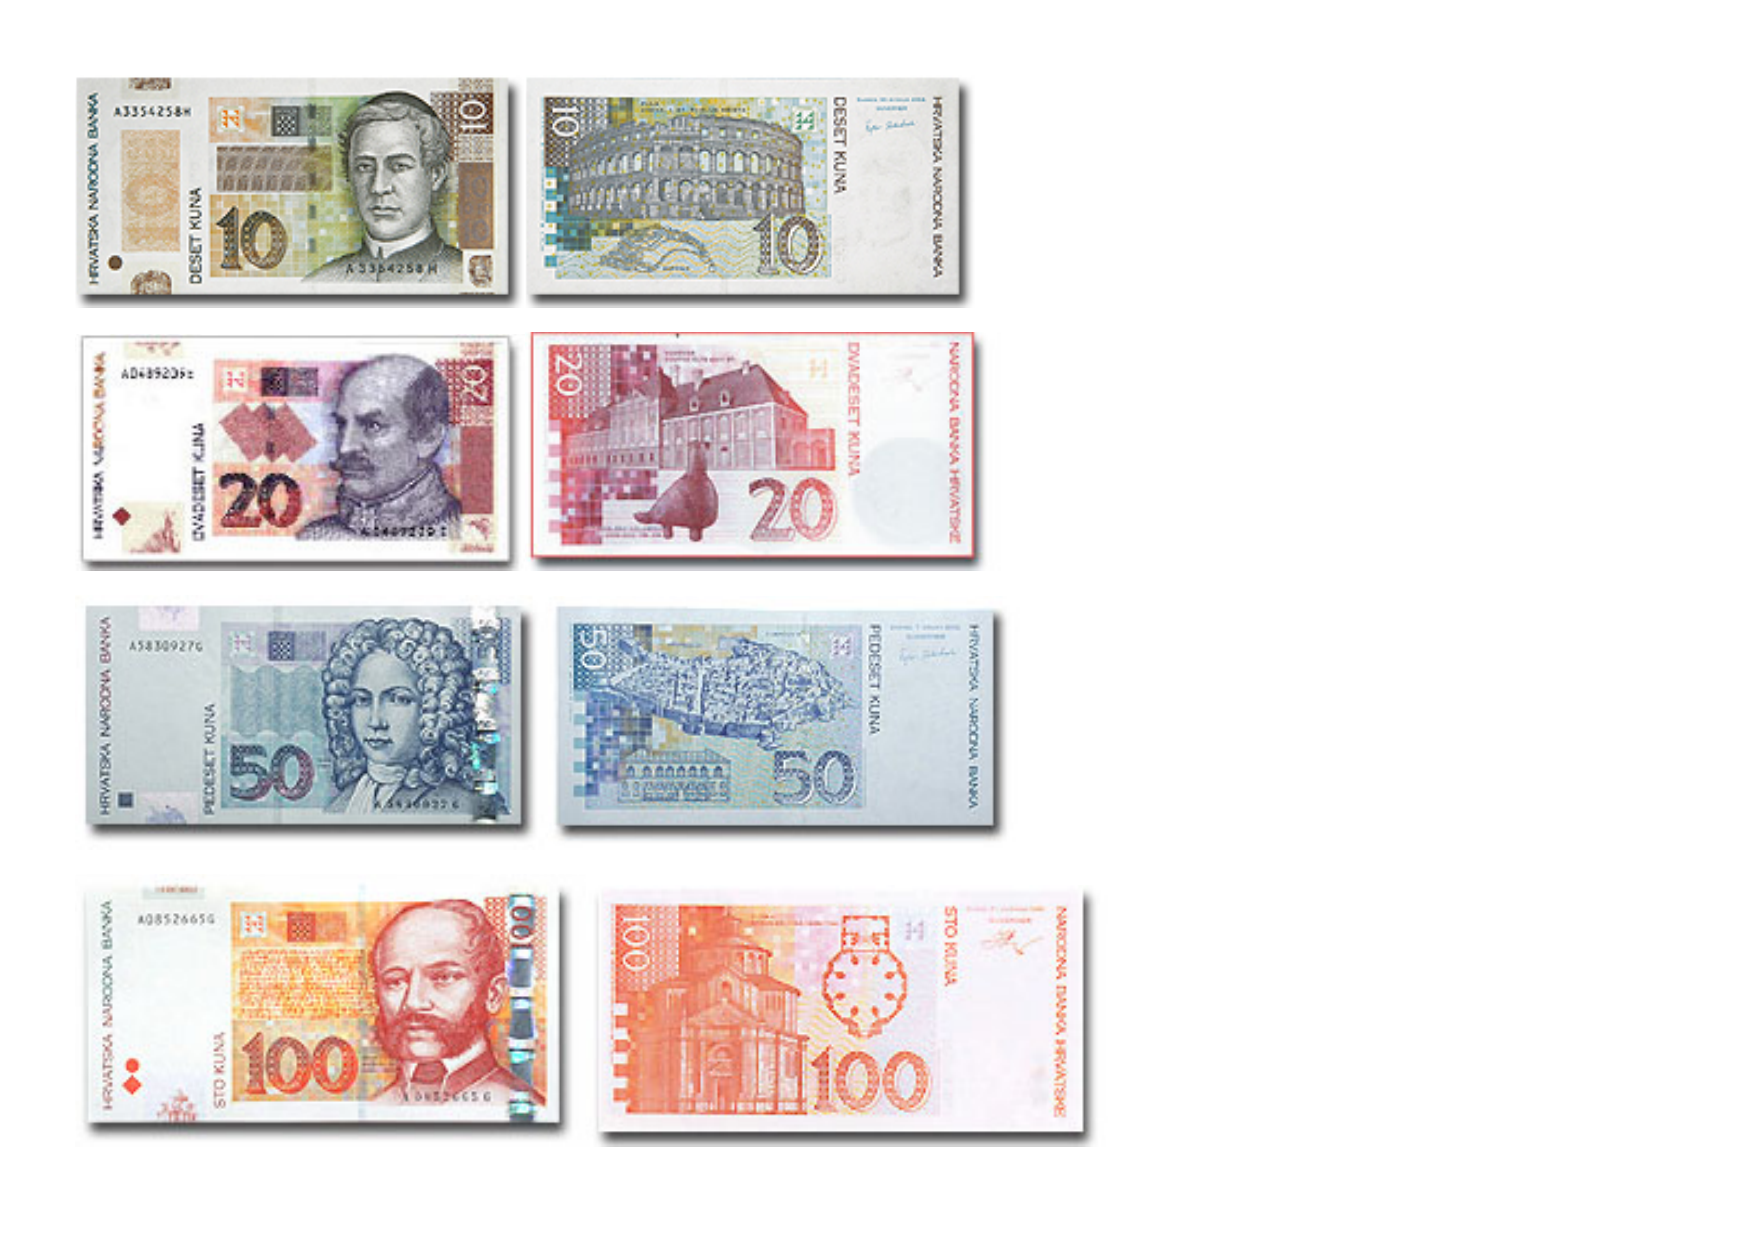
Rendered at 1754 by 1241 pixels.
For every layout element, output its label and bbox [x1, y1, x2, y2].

picture [75, 332, 1001, 571]
picture [75, 874, 1108, 1147]
picture [75, 75, 977, 308]
picture [75, 595, 1020, 850]
